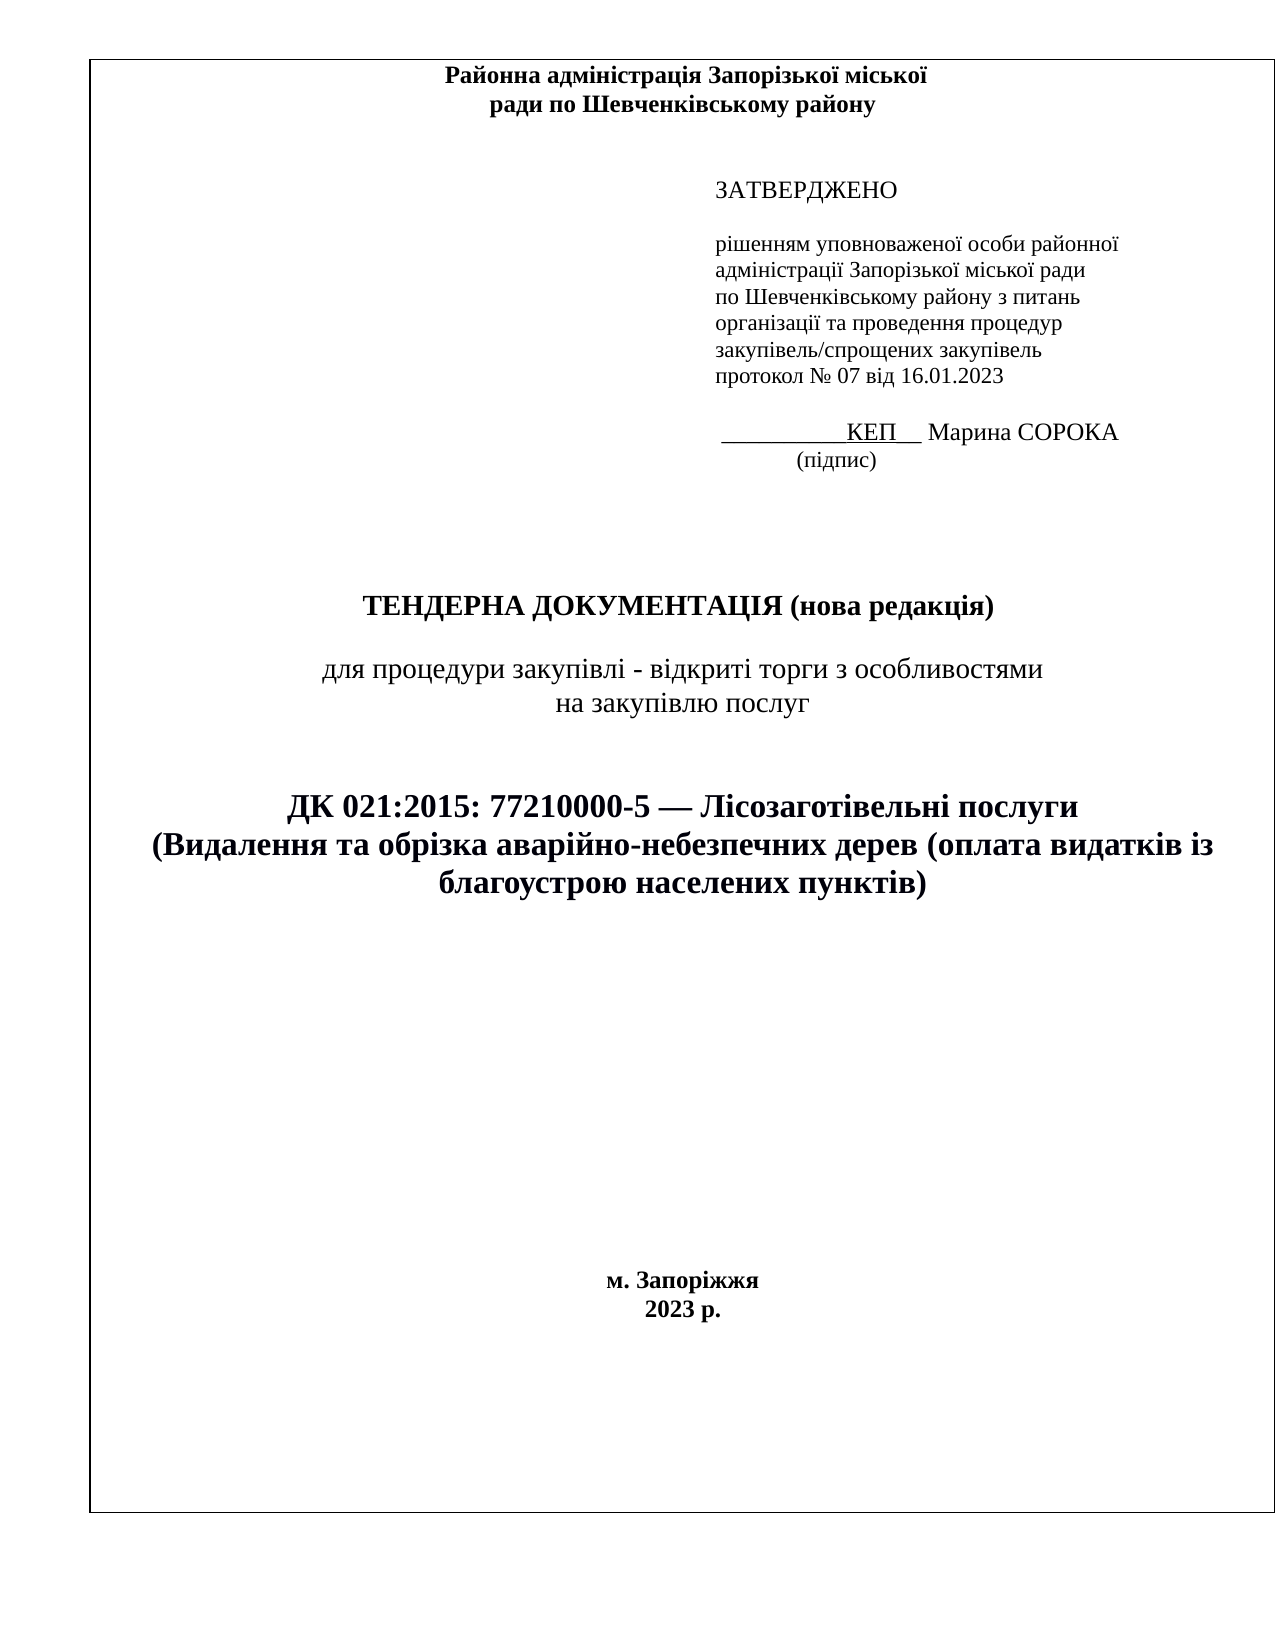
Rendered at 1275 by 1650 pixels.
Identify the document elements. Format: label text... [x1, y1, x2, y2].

table_header Районна адміністрація Запорізької міської ради по Шевченківському району для процедури закупівлі - відкриті торги з особливостями на закупівлю послуг ДК 021:2015: 77210000-5 — Лісозаготівельні послуги (Видалення та обрізка аварійно-небезпечних дерев (оплата видатків із благоустрою населених пунктів) м. Запоріжжя 2023 р. [91, 60, 1274, 1512]
